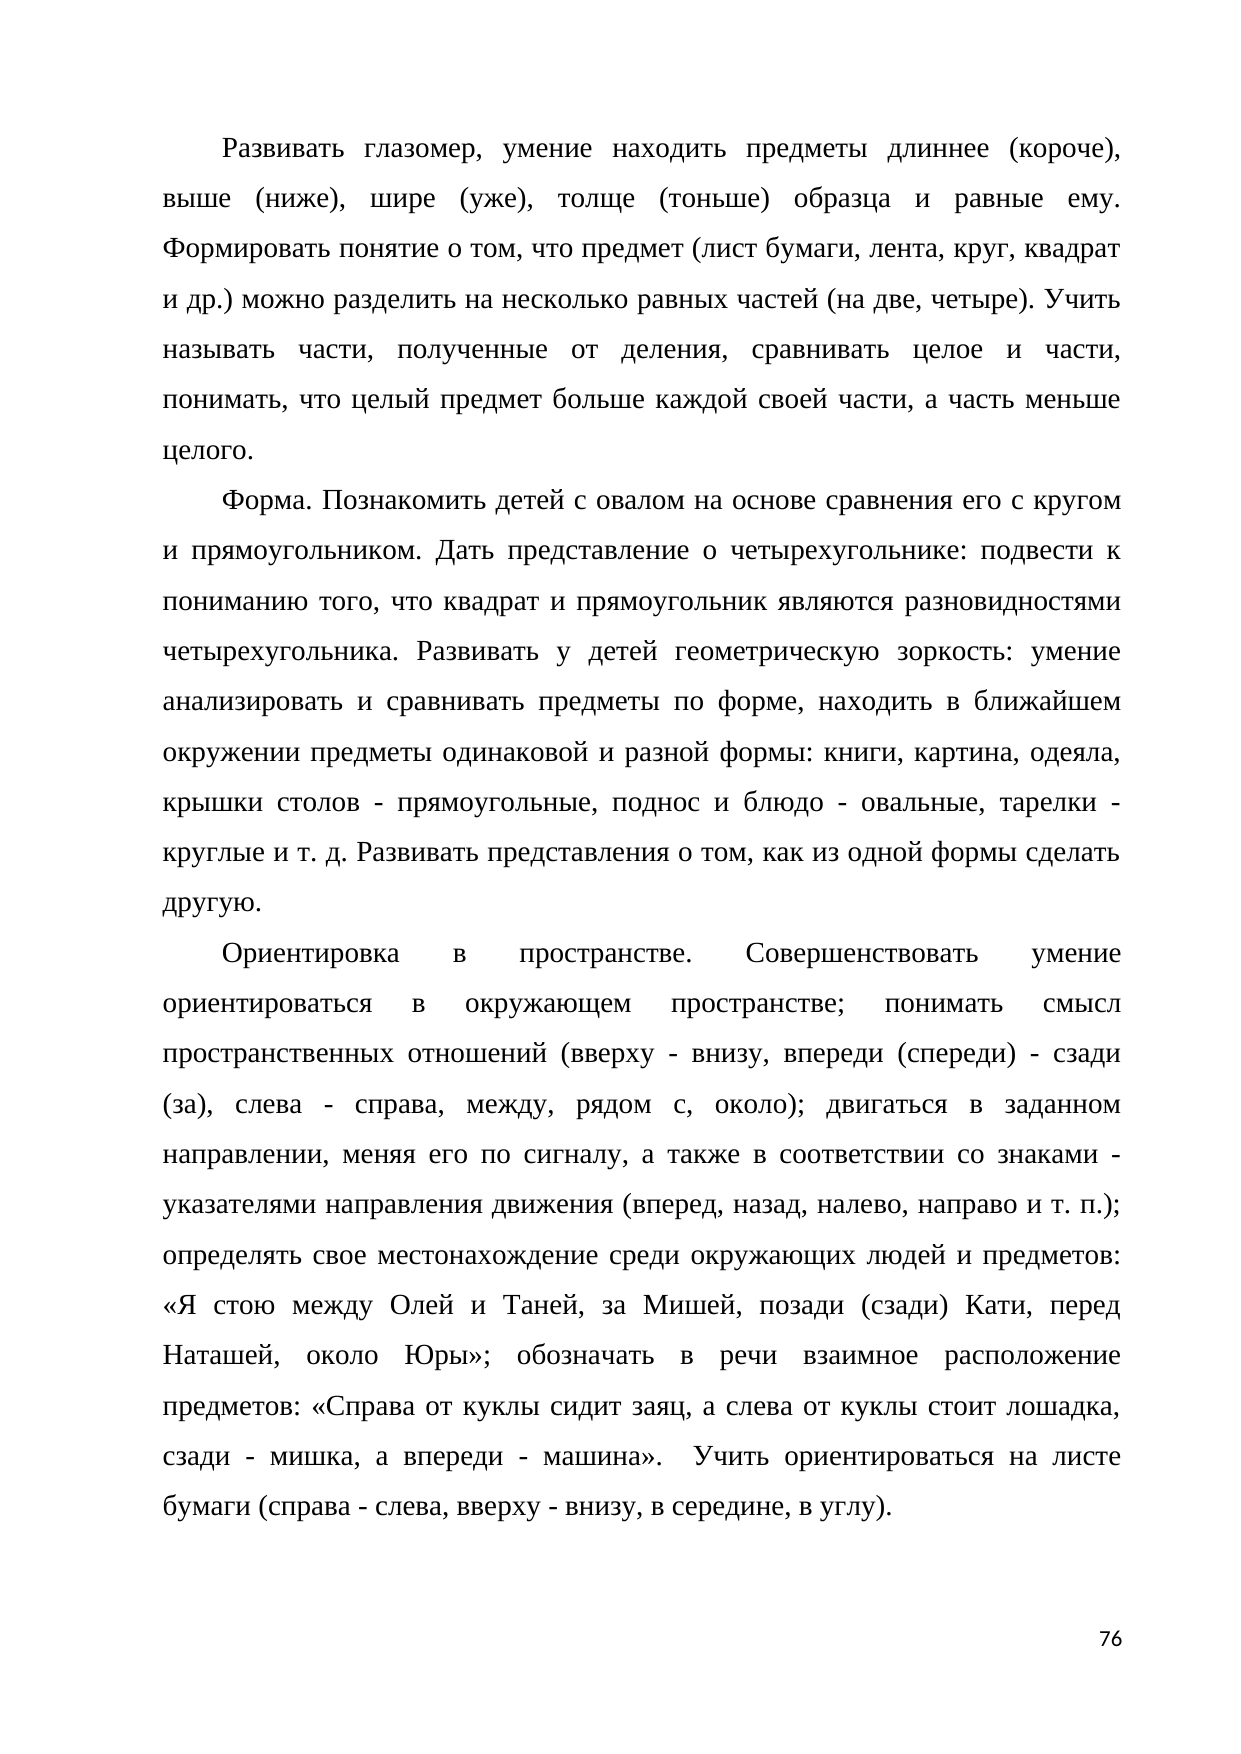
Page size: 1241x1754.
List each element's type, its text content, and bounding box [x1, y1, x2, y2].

text Развивать глазомер, умение находить предметы длиннее (короче), выше (ниже), шире (уже), толще (тоньше) образца и равные ему. Формировать понятие о том, что предмет (лист бумаги, лента, круг, квадрат и др.) можно разделить на несколько равных частей (на две, четыре). Учить называть части, полученные от деления, сравнивать целое и части, понимать, что целый предмет больше каждой своей части, а часть меньше целого. [162, 130, 1122, 465]
text Ориентировка в пространстве. Совершенствовать умение ориентироваться в окружающем пространстве; понимать смысл пространственных отношений (вверху - внизу, впереди (спереди) - сзади (за), слева - справа, между, рядом с, около); двигаться в заданном направлении, меняя его по сигналу, а также в соответствии со знаками - указателями направления движения (вперед, назад, налево, направо и т. п.); определять свое местонахождение среди окружающих людей и предметов: «Я стою между Олей и Таней, за Мишей, позади (сзади) Кати, перед Наташей, около Юры»; обозначать в речи взаимное расположение предметов: «Справа от куклы сидит заяц, а слева от куклы стоит лошадка, сзади - мишка, а впереди - машина». Учить ориентироваться на листе бумаги (справа - слева, вверху - внизу, в середине, в углу). [162, 935, 1122, 1522]
text Форма. Познакомить детей с овалом на основе сравнения его с кругом и прямоугольником. Дать представление о четырехугольнике: подвести к пониманию того, что квадрат и прямоугольник являются разновидностями четырехугольника. Развивать у детей геометрическую зоркость: умение анализировать и сравнивать предметы по форме, находить в ближайшем окружении предметы одинаковой и разной формы: книги, картина, одеяла, крышки столов - прямоугольные, поднос и блюдо - овальные, тарелки - круглые и т. д. Развивать представления о том, как из одной формы сделать другую. [162, 482, 1122, 918]
